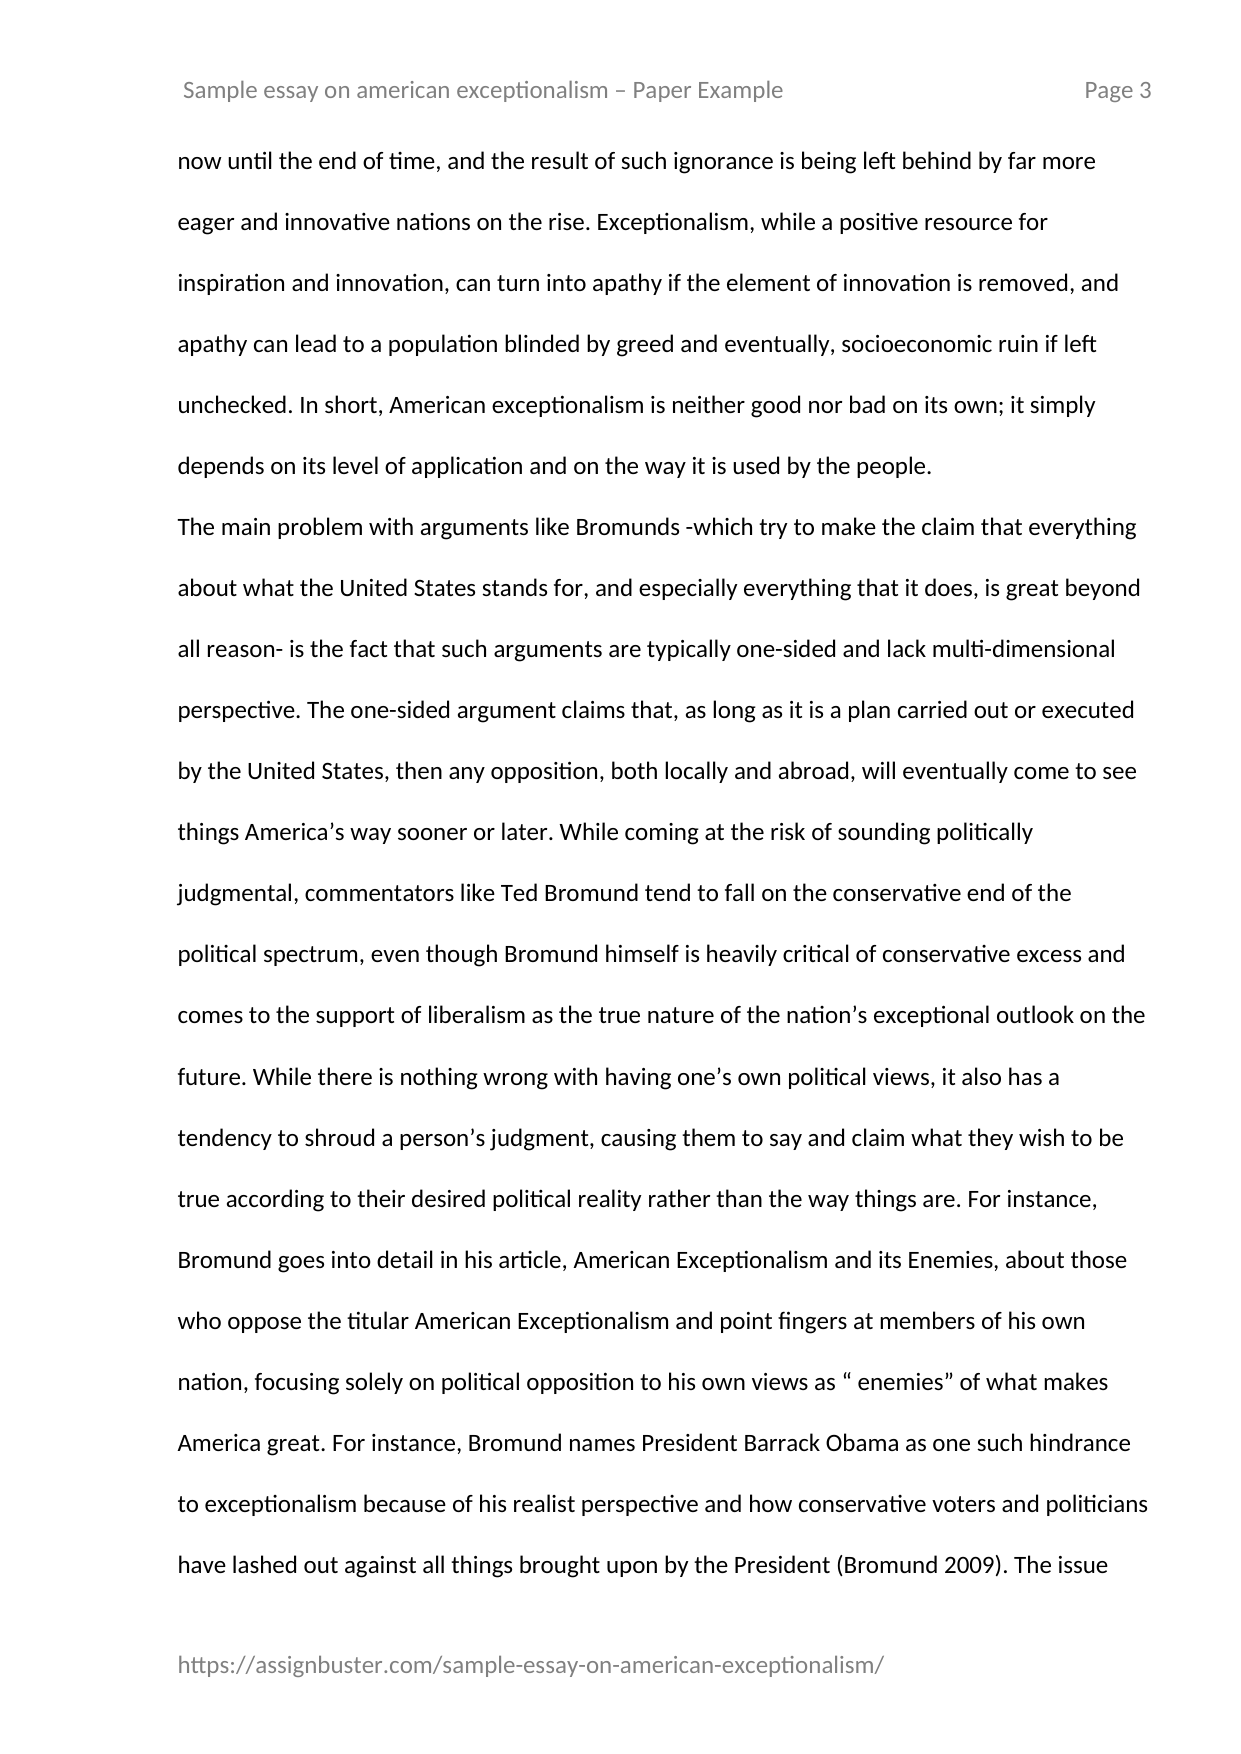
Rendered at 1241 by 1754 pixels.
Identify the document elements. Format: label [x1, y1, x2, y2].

text [177, 145, 1152, 1579]
